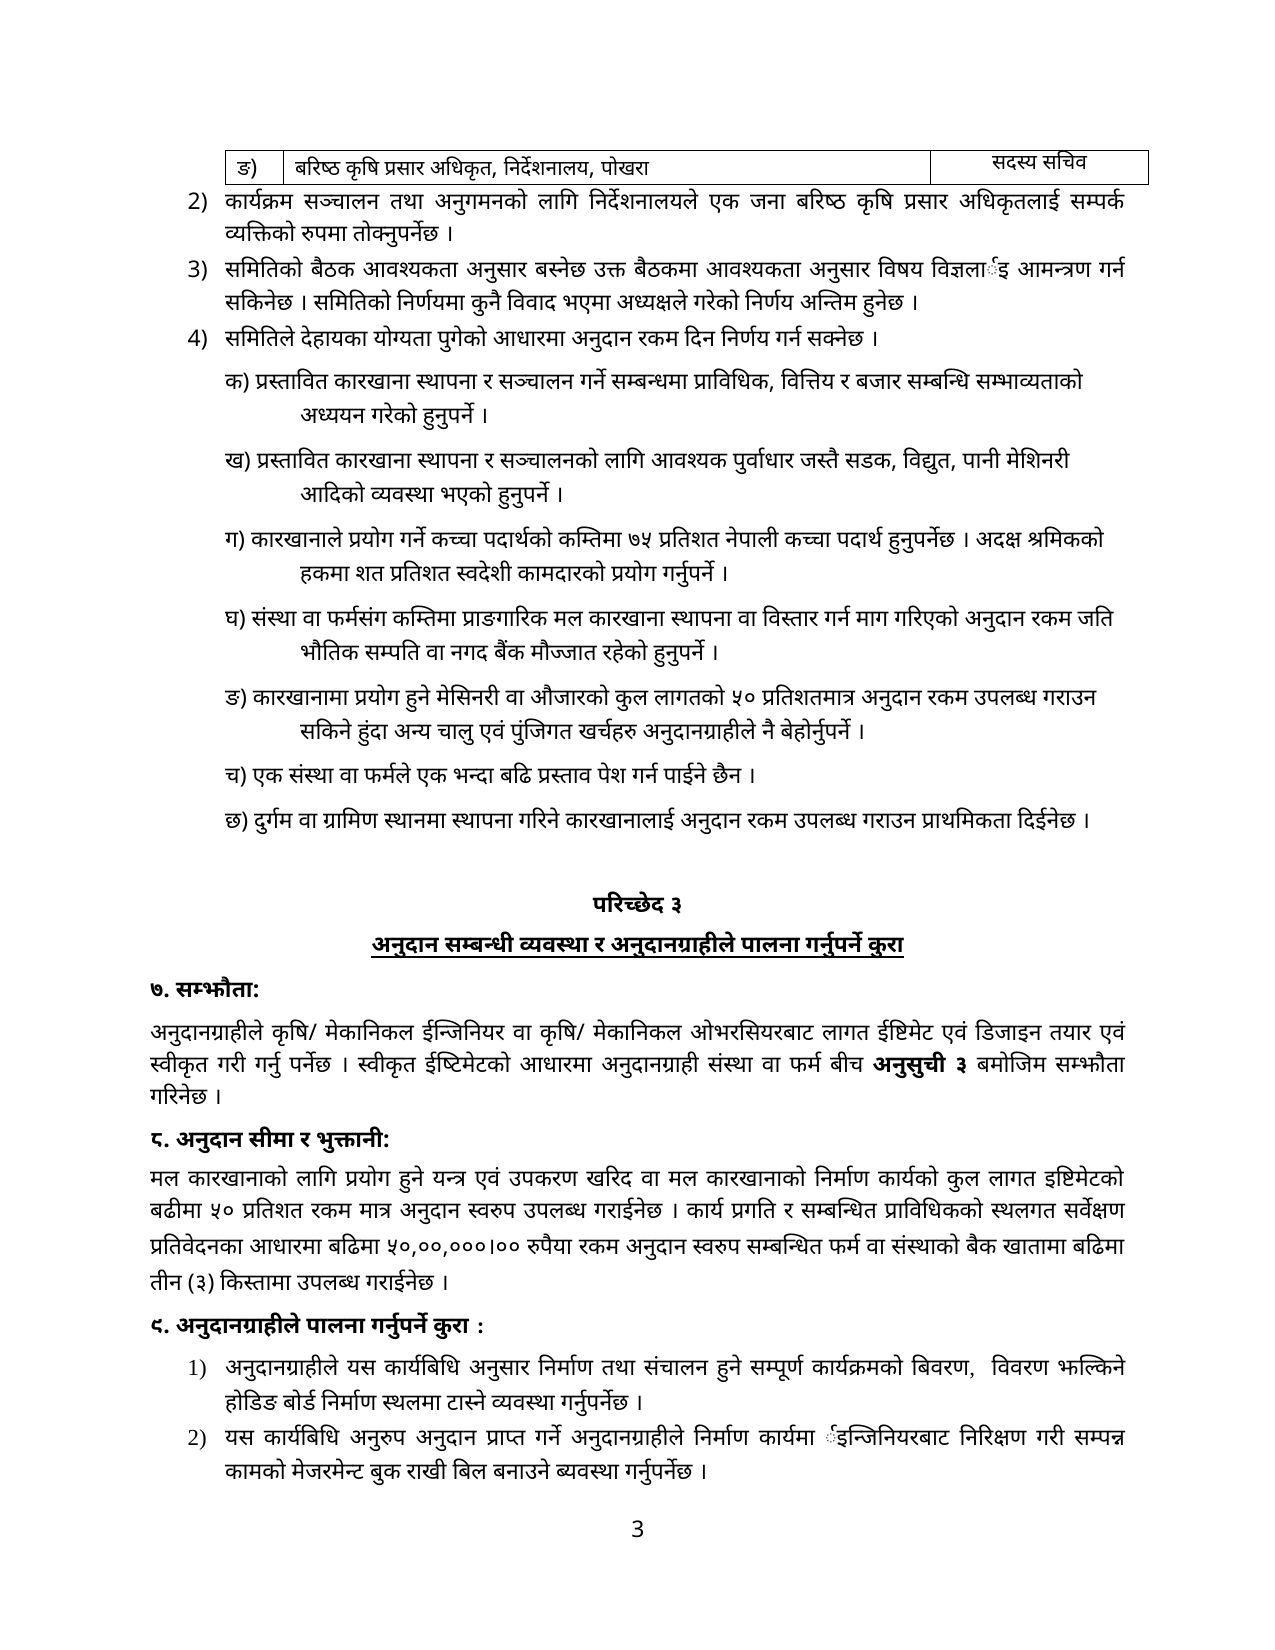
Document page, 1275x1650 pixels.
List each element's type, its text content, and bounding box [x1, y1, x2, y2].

text परिच्छेद ३ [150, 892, 1125, 922]
list समितिले देहायका योग्यता पुगेको आधारमा अनुदान रकम दिन निर्णय गर्न सक्नेछ । [187, 322, 1125, 356]
table_cell ङ) [226, 151, 283, 184]
text ग) कारखानाले प्रयोग गर्ने कच्चा पदार्थको कम्तिमा ७५ प्रतिशत नेपाली कच्चा पदार्थ हुनुपर्नेछ । अदक्ष श्रमिकको हकमा शत प्रतिशत स्वदेशी कामदारको प्रयोग गर्नुपर्ने । [225, 522, 1125, 591]
table_cell सदस्य सचिव [931, 151, 1148, 184]
text मल कारखानाको लागि प्रयोग हुने यन्त्र एवं उपकरण खरिद वा मल कारखानाको निर्माण कार्यको कुल लागत इष्टिमेटको बढीमा ५० प्रतिशत रकम मात्र अनुदान स्वरुप उपलब्ध गराईनेछ । कार्य प्रगति र सम्बन्धित प्राविधिकको स्थलगत सर्वेक्षण प्रतिवेदनका आधारमा बढिमा ५०,००,०००।०० रुपैया रकम अनुदान स्वरुप सम्बन्धित फर्म वा संस्थाको बैक खातामा बढिमा तीन (३) किस्तामा उपलब्ध गराईनेछ । [150, 1165, 1125, 1300]
text अनुदान सम्बन्धी व्यवस्था र अनुदानग्राहीले पालना गर्नुपर्ने कुरा [150, 932, 1125, 962]
text ८. अनुदान सीमा र भुक्तानी: [150, 1123, 1125, 1156]
text क) प्रस्तावित कारखाना स्थापना र सञ्चालन गर्ने सम्बन्धमा प्राविधिक, वित्तिय र बजार सम्बन्धि सम्भाव्यताको अध्ययन गरेको हुनुपर्ने । [225, 364, 1125, 433]
list समितिको बैठक आवश्यकता अनुसार बस्नेछ उक्त बैठकमा आवश्यकता अनुसार विषय विज्ञलार्इ आमन्त्रण गर्न सकिनेछ । समितिको निर्णयमा कुनै विवाद भएमा अध्यक्षले गरेको निर्णय अन्तिम हुनेछ । [187, 253, 1125, 319]
text ङ) कारखानामा प्रयोग हुने मेसिनरी वा औजारको कुल लागतको ५० प्रतिशतमात्र अनुदान रकम उपलब्ध गराउन सकिने हुंदा अन्य चालु एवं पुंजिगत खर्चहरु अनुदानग्राहीले नै बेहोर्नुपर्ने । [225, 680, 1125, 749]
list यस कार्यबिधि अनुरुप अनुदान प्राप्त गर्ने अनुदानग्राहीले निर्माण कार्यमा र्इन्जिनियरबाट निरिक्षण गरी सम्पन्न कामको मेजरमेन्ट बुक राखी बिल बनाउने ब्यवस्था गर्नुपर्नेछ । [187, 1424, 1125, 1489]
text ९. अनुदानग्राहीले पालना गर्नुपर्ने कुरा : [150, 1309, 1125, 1343]
text अनुदानग्राहीले कृषि/ मेकानिकल ईन्जिनियर वा कृषि/ मेकानिकल ओभरसियरबाट लागत ईष्टिमेट एवं डिजाइन तयार एवं स्वीकृत गरी गर्नु पर्नेछ । स्वीकृत ईष्टिमेटको आधारमा अनुदानग्राही संस्था वा फर्म बीच अनुसुची ३ बमोजिम सम्झौता गरिनेछ । [150, 1016, 1125, 1114]
text छ) दुर्गम वा ग्रामिण स्थानमा स्थापना गरिने कारखानालाई अनुदान रकम उपलब्ध गराउन प्राथमिकता दिईनेछ । [225, 804, 1125, 838]
list अनुदानग्राहीले यस कार्यबिधि अनुसार निर्माण तथा संचालन हुने सम्पूर्ण कार्यक्रमको बिवरण, विवरण झल्किने होडिङ बोर्ड निर्माण स्थलमा टास्ने व्यवस्था गर्नुपर्नेछ । [187, 1354, 1125, 1419]
text ख) प्रस्तावित कारखाना स्थापना र सञ्चालनको लागि आवश्यक पुर्वाधार जस्तै सडक, विद्युत, पानी मेशिनरी आदिको व्यवस्था भएको हुनुपर्ने । [225, 443, 1125, 512]
text च) एक संस्था वा फर्मले एक भन्दा बढि प्रस्ताव पेश गर्न पाईने छैन । [225, 759, 1125, 793]
table_cell बरिष्ठ कृषि प्रसार अधिकृत, निर्देशनालय, पोखरा [284, 151, 930, 184]
text ७. सम्झौता: [150, 973, 1125, 1007]
list कार्यक्रम सञ्चालन तथा अनुगमनको लागि निर्देशनालयले एक जना बरिष्ठ कृषि प्रसार अधिकृतलाई सम्पर्क व्यक्तिको रुपमा तोक्नुपर्नेछ । [187, 185, 1125, 251]
text घ) संस्था वा फर्मसंग कम्तिमा प्राङगारिक मल कारखाना स्थापना वा विस्तार गर्न माग गरिएको अनुदान रकम जति भौतिक सम्पति वा नगद बैंक मौज्जात रहेको हुनुपर्ने । [225, 601, 1125, 670]
